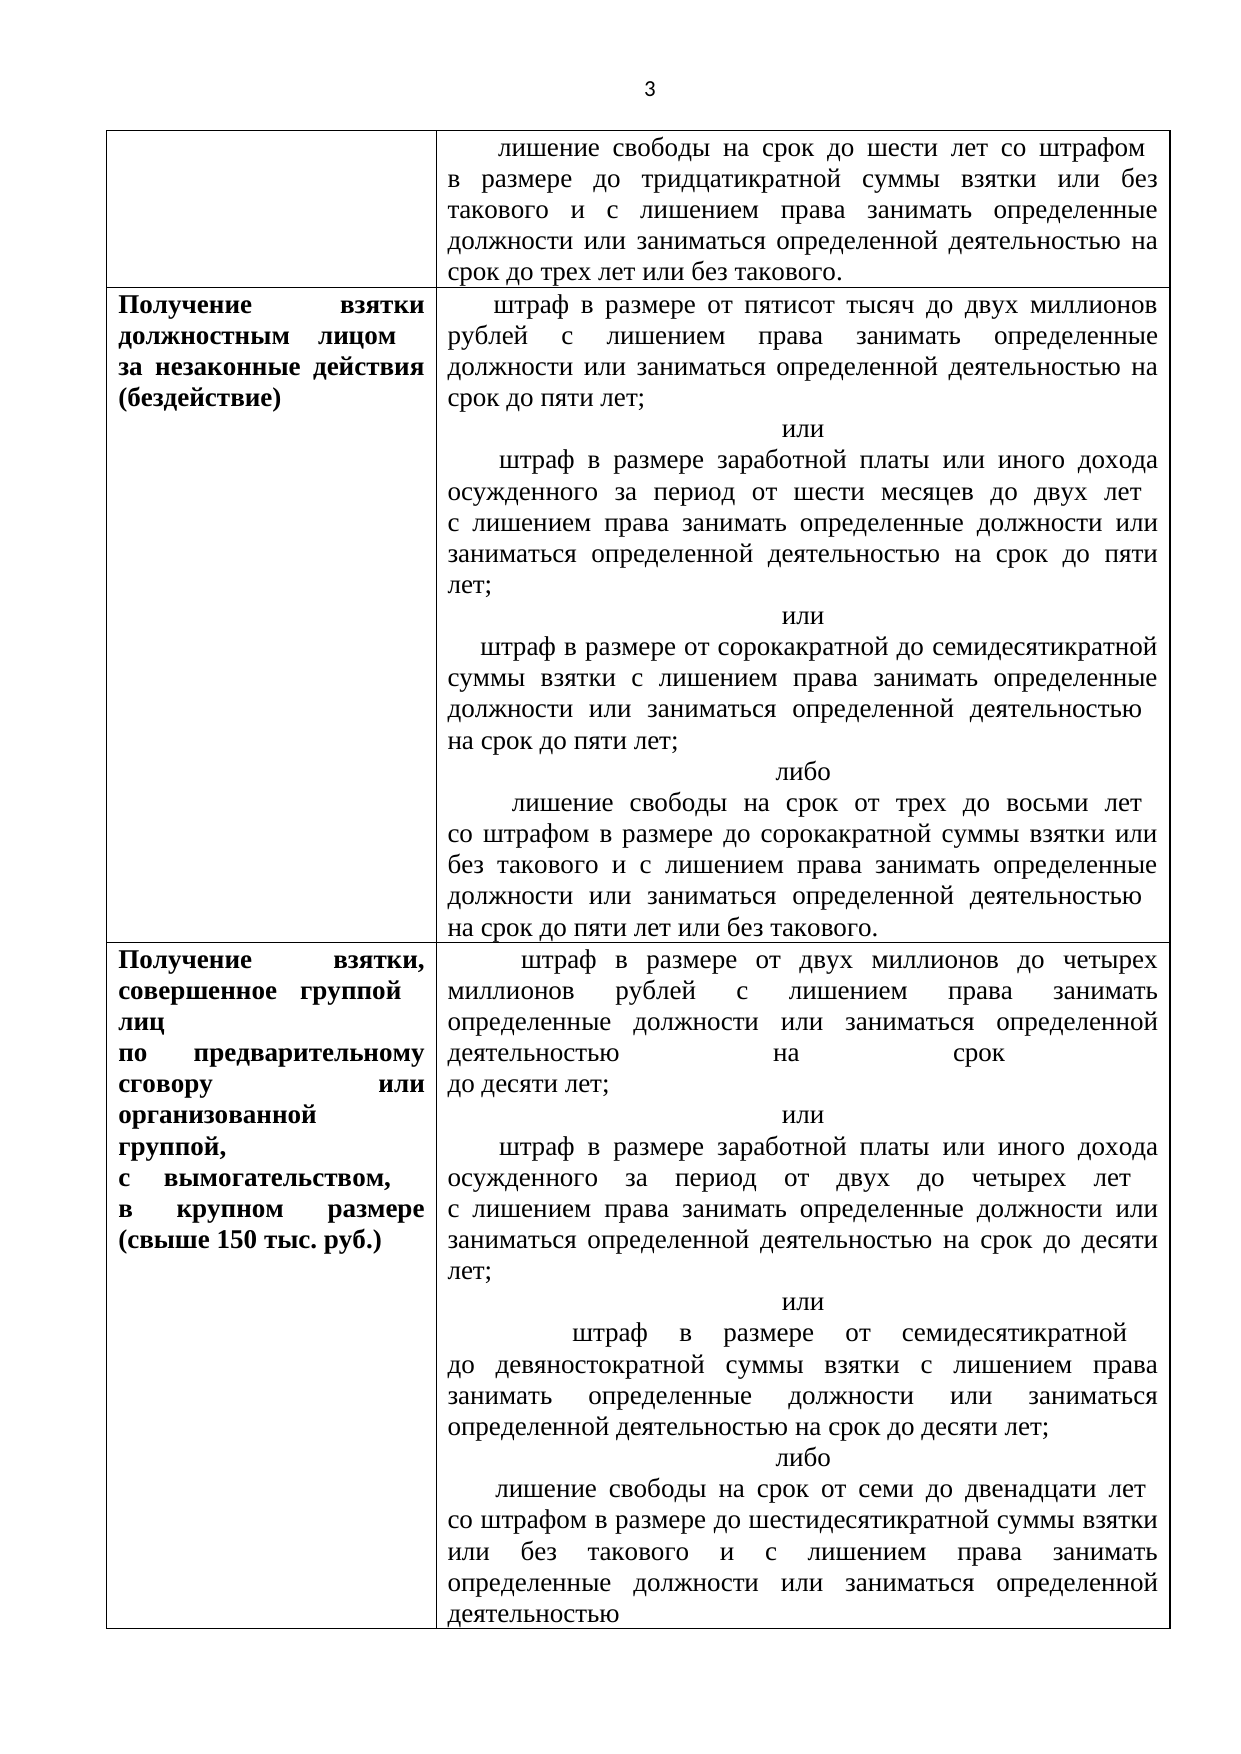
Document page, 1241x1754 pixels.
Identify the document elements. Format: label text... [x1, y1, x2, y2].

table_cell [437, 943, 1169, 1628]
table_cell штраф в размере от пятисот тысяч до двух миллионов рублей с лишением права занимать определенные должности или заниматься определенной деятельностью на срок до пяти лет; или штраф в размере заработной платы или иного дохода осужденного за период от шести месяцев до двух лет с лишением права занимать определенные должности или заниматься определенной деятельностью на срок до пяти лет; или штраф в размере от сорокакратной до семидесятикратной суммы взятки с лишением права занимать определенные должности или заниматься определенной деятельностью на срок до пяти лет; либо лишение свободы на срок от трех до восьми лет со штрафом в размере до сорокакратной суммы взятки или без такового и с лишением права занимать определенные должности или заниматься определенной деятельностью на срок до пяти лет или без такового. [437, 288, 1169, 942]
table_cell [107, 131, 436, 287]
table_cell Получение взятки должностным лицом за незаконные действия (бездействие) [107, 288, 436, 942]
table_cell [437, 131, 1169, 287]
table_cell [107, 943, 436, 1628]
